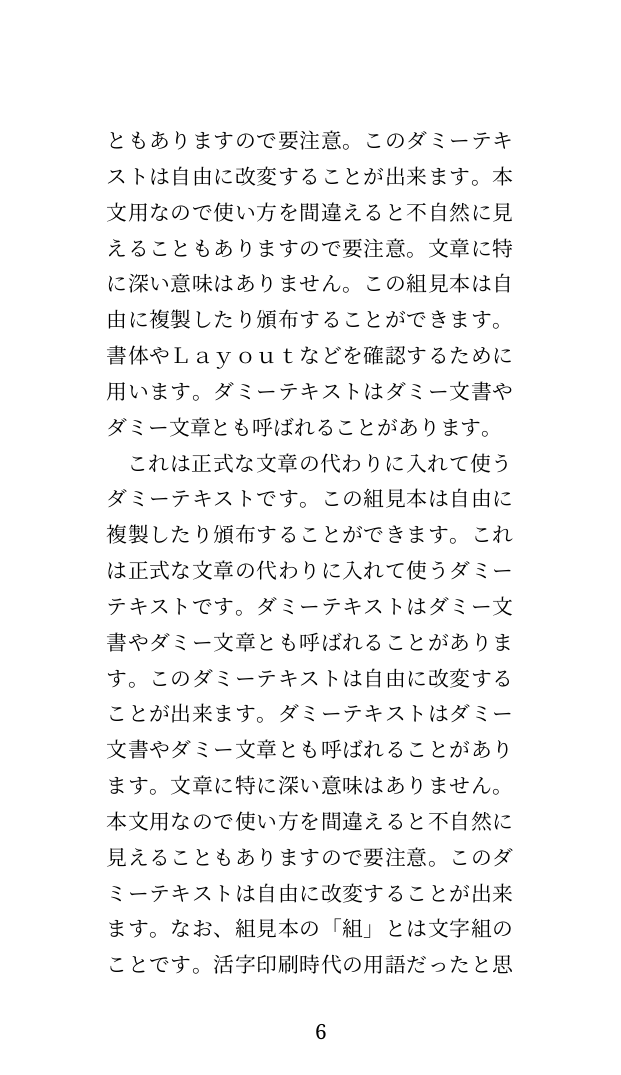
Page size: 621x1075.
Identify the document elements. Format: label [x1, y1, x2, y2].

text [106, 444, 514, 982]
text [106, 122, 514, 444]
